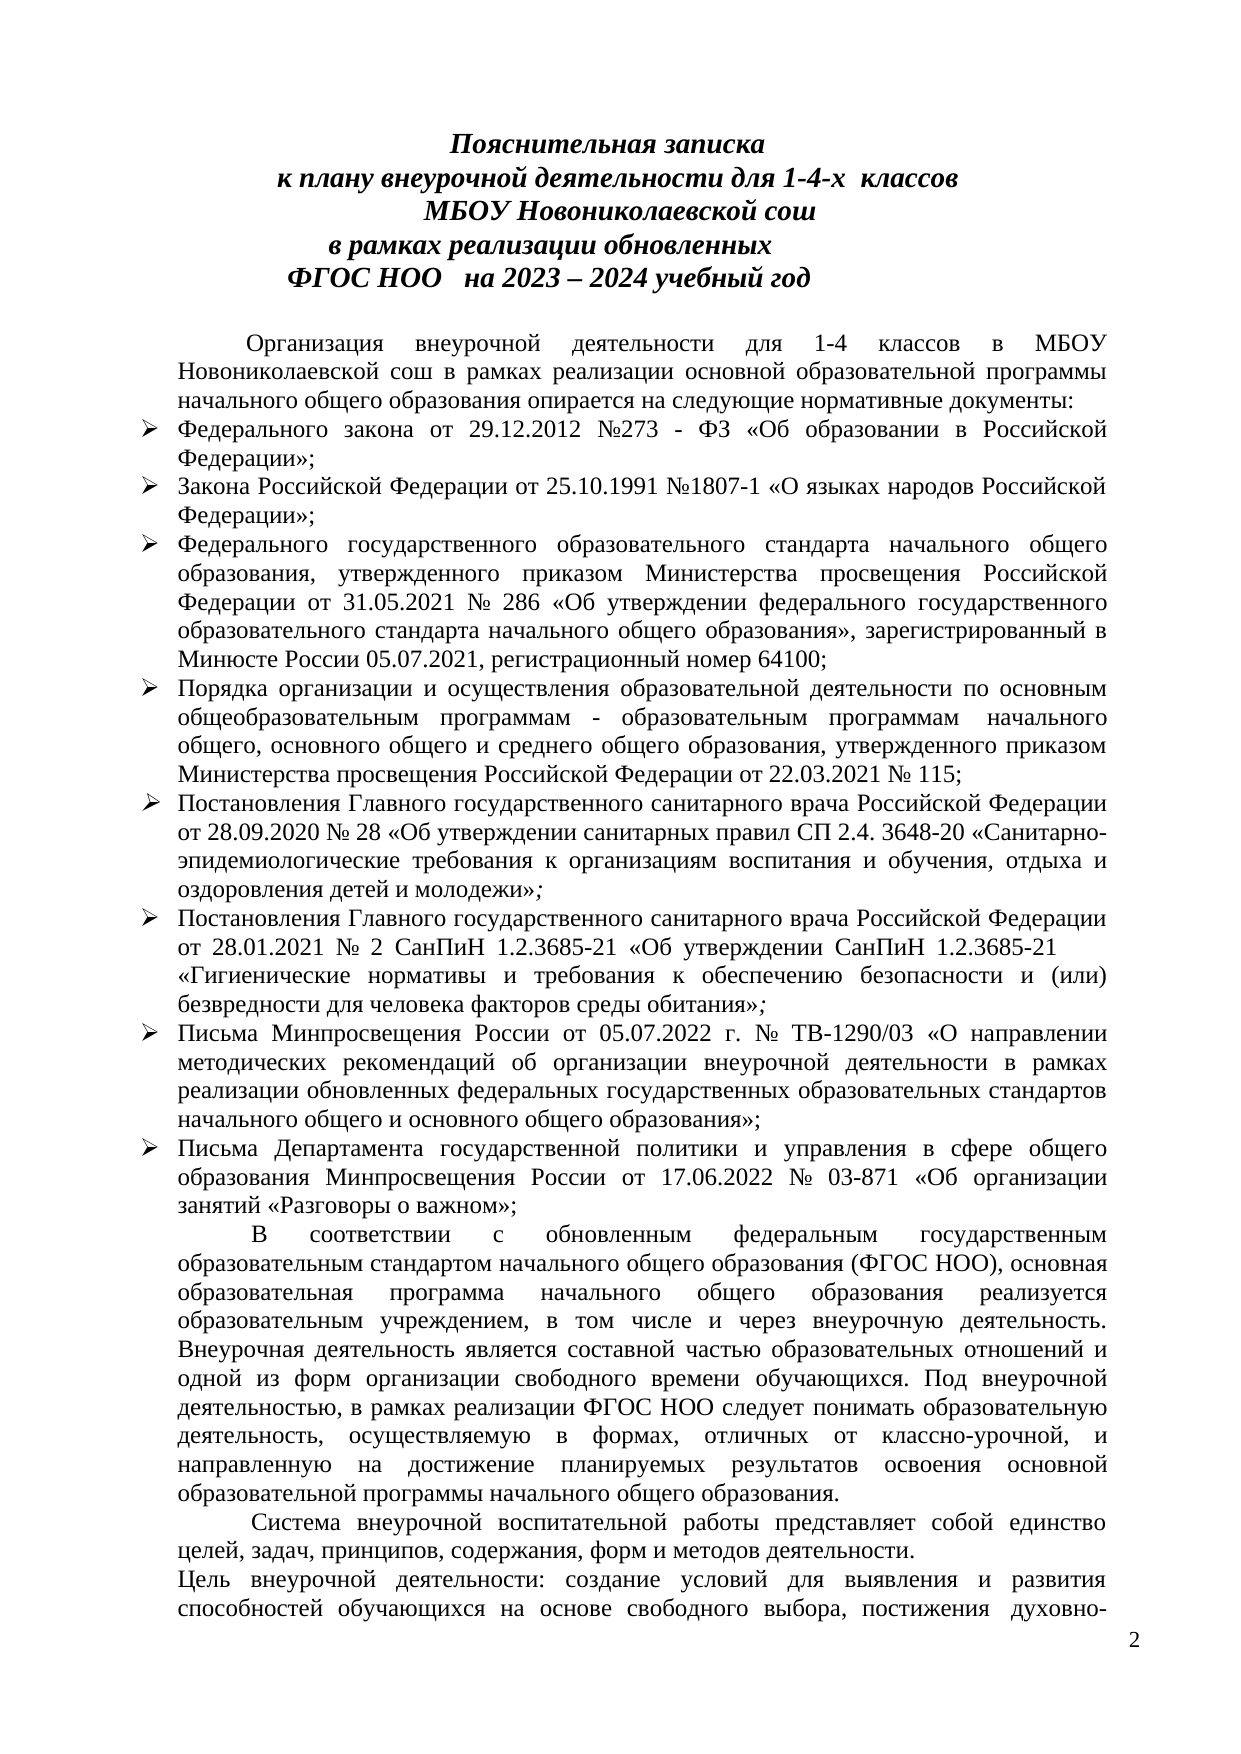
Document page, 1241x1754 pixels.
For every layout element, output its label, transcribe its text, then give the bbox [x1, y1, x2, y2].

text ФГОС НОО на 2023 – 2024 учебный год [177, 261, 923, 294]
list Постановления Главного государственного санитарного врача Российской Федерации от 28.09.2020 № 28 «Об утверждении санитарных правил СП 2.4. 3648-20 «Санитарно- эпидемиологические требования к организациям воспитания и обучения, отдыха и оздоровления детей и молодежи»; [140, 788, 1107, 903]
text к плану внеурочной деятельности для 1-4-х классов [177, 160, 1051, 193]
text МБОУ Новониколаевской сош [177, 193, 1051, 227]
text Пояснительная записка [177, 126, 923, 159]
list Постановления Главного государственного санитарного врача Российской Федерации от 28.01.2021 № 2 СанПиН 1.2.3685-21 «Об утверждении СанПиН 1.2.3685-21 [140, 903, 1107, 960]
text Организация внеурочной деятельности для 1-4 классов в МБОУ Новониколаевской сош в рамках реализации основной образовательной программы начального общего образования опирается на следующие нормативные документы: [177, 328, 1107, 414]
text в рамках реализации обновленных [177, 227, 923, 261]
list Письма Департамента государственной политики и управления в сфере общего образования Минпросвещения России от 17.06.2022 № 03-871 «Об организации занятий «Разговоры о важном»; [140, 1133, 1107, 1219]
list Письма Минпросвещения России от 05.07.2022 г. № ТВ-1290/03 «О направлении методических рекомендаций об организации внеурочной деятельности в рамках реализации обновленных федеральных государственных образовательных стандартов начального общего и основного общего образования»; [140, 1018, 1107, 1133]
text В соответствии с обновленным федеральным государственным образовательным стандартом начального общего образования (ФГОС НОО), основная образовательная программа начального общего образования реализуется образовательным учреждением, в том числе и через внеурочную деятельность. Внеурочная деятельность является составной частью образовательных отношений и одной из форм организации свободного времени обучающихся. Под внеурочной деятельностью, в рамках реализации ФГОС НОО следует понимать образовательную деятельность, осуществляемую в формах, отличных от классно-урочной, и направленную на достижение планируемых результатов освоения основной образовательной программы начального общего образования. [177, 1219, 1108, 1507]
text Система внеурочной воспитательной работы представляет собой единство целей, задач, принципов, содержания, форм и методов деятельности. [177, 1507, 1107, 1564]
list Закона Российской Федерации от 25.10.1991 №1807-1 «О языках народов Российской Федерации»; [140, 471, 1107, 529]
text «Гигиенические нормативы и требования к обеспечению безопасности и (или) безвредности для человека факторов среды обитания»; [177, 960, 1107, 1018]
list Федерального государственного образовательного стандарта начального общего образования, утвержденного приказом Министерства просвещения Российской Федерации от 31.05.2021 № 286 «Об утверждении федерального государственного образовательного стандарта начального общего образования», зарегистрированный в Минюсте России 05.07.2021, регистрационный номер 64100; [140, 529, 1107, 673]
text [177, 1564, 1107, 1622]
list Федерального закона от 29.12.2012 №273 - ФЗ «Об образовании в Российской Федерации»; [140, 414, 1107, 471]
list Порядка организации и осуществления образовательной деятельности по основным общеобразовательным программам - образовательным программам начального общего, основного общего и среднего общего образования, утвержденного приказом Министерства просвещения Российской Федерации от 22.03.2021 № 115; [140, 673, 1107, 788]
